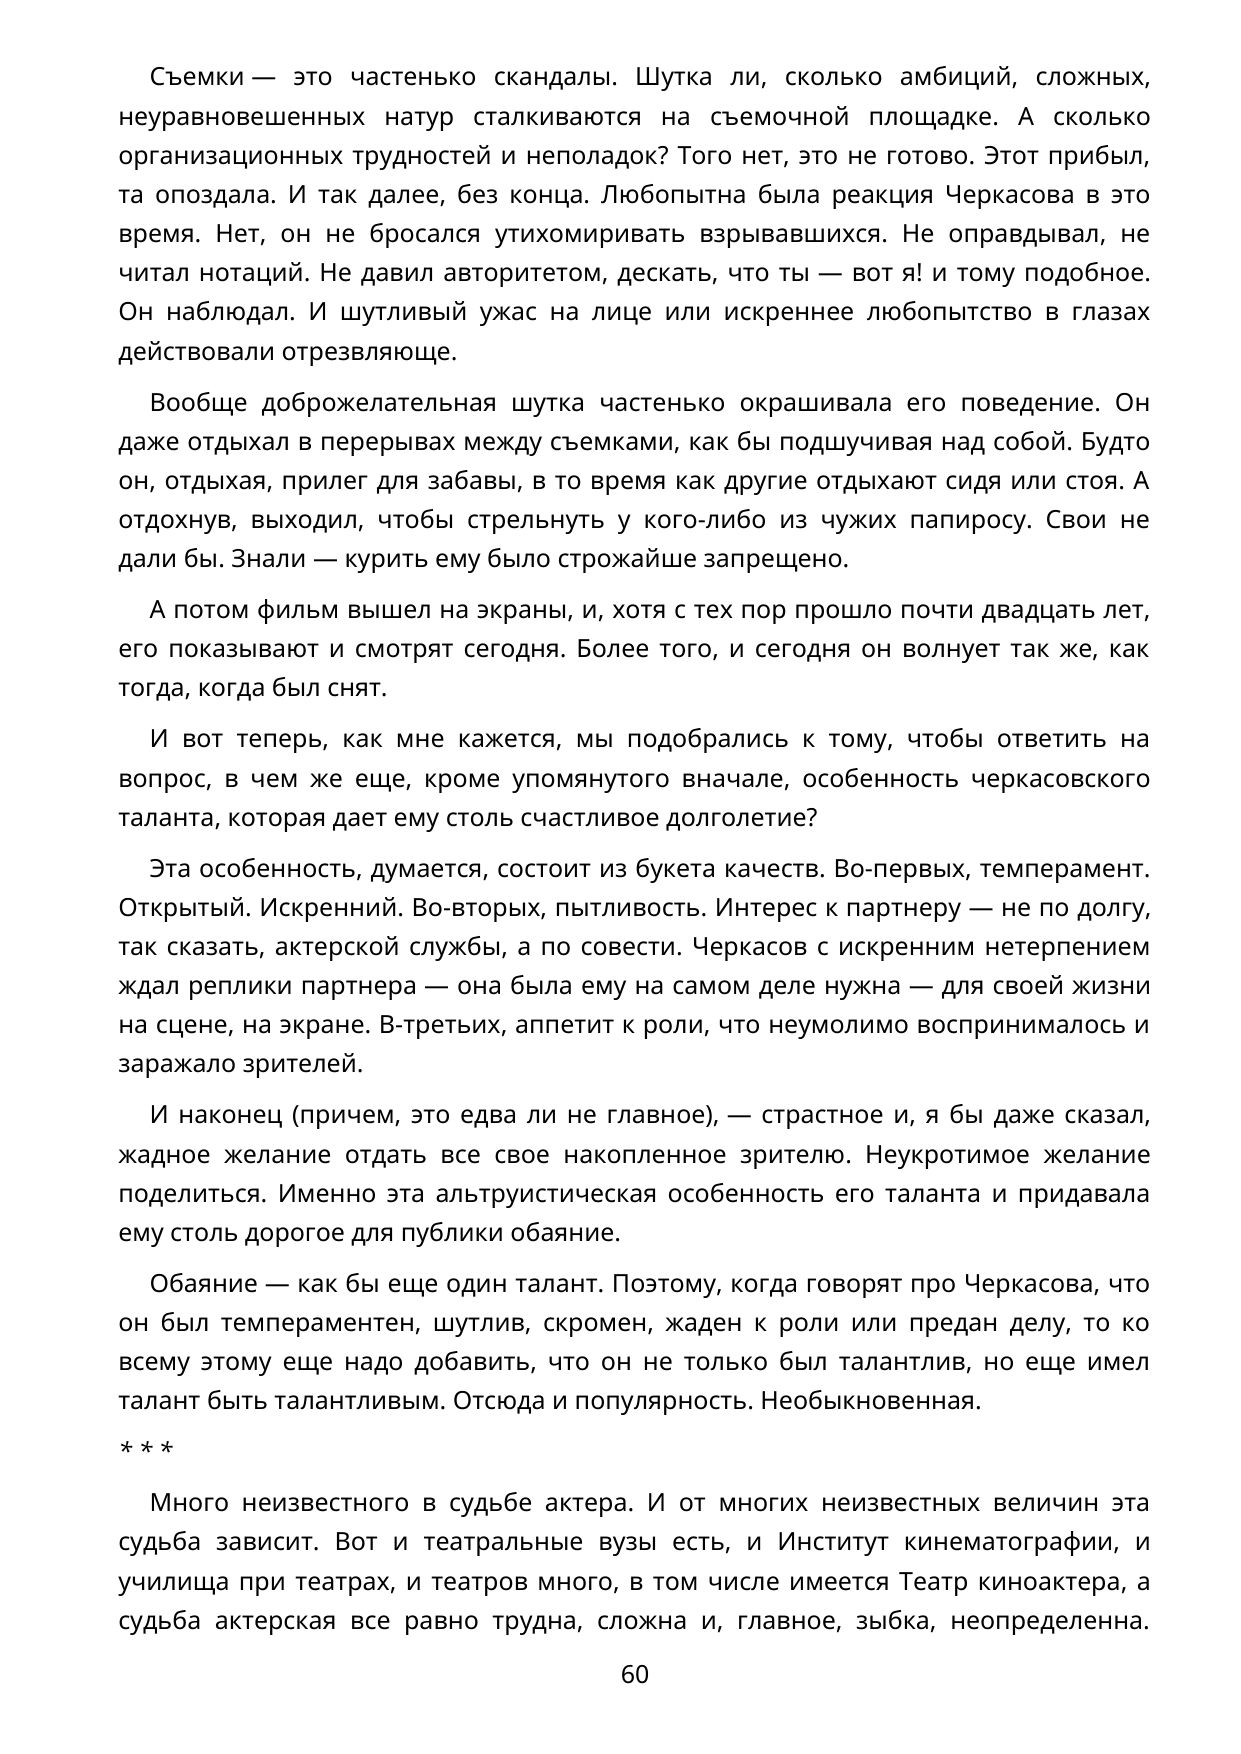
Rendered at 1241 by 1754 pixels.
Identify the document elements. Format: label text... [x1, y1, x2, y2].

text И вот теперь, как мне кажется, мы подобрались к тому, чтобы ответить на вопрос, в чем же еще, кроме упомянутого вначале, особенность черкасовского таланта, которая дает ему столь счастливое долголетие? [118, 721, 1152, 833]
text Обаяние — как бы еще один талант. Поэтому, когда говорят про Черкасова, что он был темпераментен, шутлив, скромен, жаден к роли или предан делу, то ко всему этому еще надо добавить, что он не только был талантлив, но еще имел талант быть талантливым. Отсюда и популярность. Необыкновенная. [118, 1266, 1152, 1417]
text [118, 1485, 1152, 1636]
subtitle * * * [118, 1434, 1152, 1468]
text Съемки — это частенько скандалы. Шутка ли, сколько амбиций, сложных, неуравновешенных натур сталкиваются на съемочной площадке. А сколько организационных трудностей и неполадок? Того нет, это не готово. Этот прибыл, та опоздала. И так далее, без конца. Любопытна была реакция Черкасова в это время. Нет, он не бросался утихомиривать взрывавшихся. Не оправдывал, не читал нотаций. Не давил авторитетом, дескать, что ты — вот я! и тому подобное. Он наблюдал. И шутливый ужас на лице или искреннее любопытство в глазах действовали отрезвляюще. [118, 59, 1152, 367]
text Эта особенность, думается, состоит из букета качеств. Во-первых, темперамент. Открытый. Искренний. Во-вторых, пытливость. Интерес к партнеру — не по долгу, так сказать, актерской службы, а по совести. Черкасов с искренним нетерпением ждал реплики партнера — она была ему на самом деле нужна — для своей жизни на сцене, на экране. В-третьих, аппетит к роли, что неумолимо воспринималось и заражало зрителей. [118, 850, 1152, 1080]
text И наконец (причем, это едва ли не главное), — страстное и, я бы даже сказал, жадное желание отдать все свое накопленное зрителю. Неукротимое желание поделиться. Именно эта альтруистическая особенность его таланта и придавала ему столь дорогое для публики обаяние. [118, 1097, 1152, 1249]
text Вообще доброжелательная шутка частенько окрашивала его поведение. Он даже отдыхал в перерывах между съемками, как бы подшучивая над собой. Будто он, отдыхая, прилег для забавы, в то время как другие отдыхают сидя или стоя. А отдохнув, выходил, чтобы стрельнуть у кого-либо из чужих папиросу. Свои не дали бы. Знали — курить ему было строжайше запрещено. [118, 384, 1152, 575]
text А потом фильм вышел на экраны, и, хотя с тех пор прошло почти двадцать лет, его показывают и смотрят сегодня. Более того, и сегодня он волнует так же, как тогда, когда был снят. [118, 592, 1152, 704]
